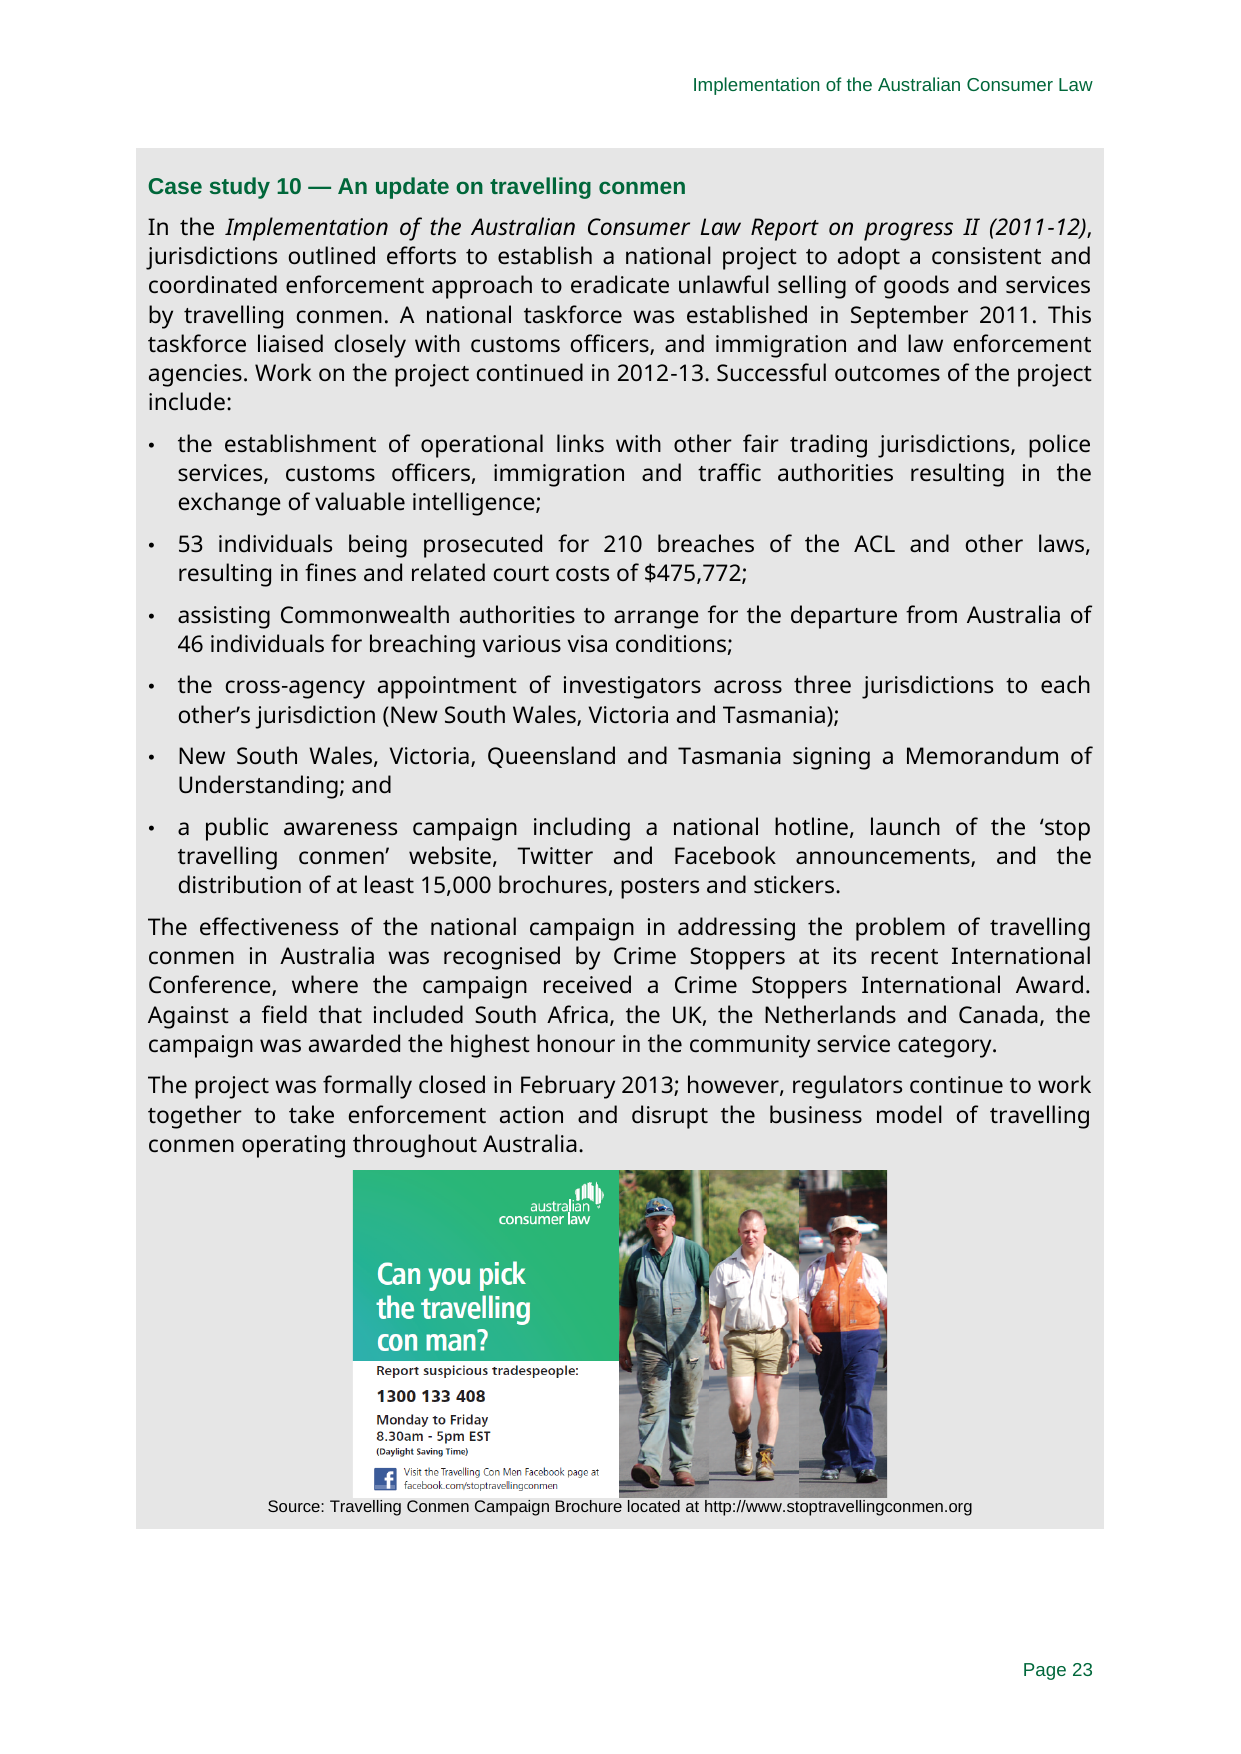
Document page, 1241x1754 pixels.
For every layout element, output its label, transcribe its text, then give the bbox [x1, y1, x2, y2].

table_header Case study 10 — An update on travelling conmen In the Implementation of the Australian Consumer Law Report on progress II (2011-12), jurisdictions outlined efforts to establish a national project to adopt a consistent and coordinated enforcement approach to eradicate unlawful selling of goods and services by travelling conmen. A national taskforce was established in September 2011. This taskforce liaised closely with customs officers, and immigration and law enforcement agencies. Work on the project continued in 2012-13. Successful outcomes of the project include: the establishment of operational links with other fair trading jurisdictions, police services, customs officers, immigration and traffic authorities resulting in the exchange of valuable intelligence; 53 individuals being prosecuted for 210 breaches of the ACL and other laws, resulting in fines and related court costs of $475,772; assisting Commonwealth authorities to arrange for the departure from Australia of 46 individuals for breaching various visa conditions; the cross-agency appointment of investigators across three jurisdictions to each other’s jurisdiction (New South Wales, Victoria and Tasmania); New South Wales, Victoria, Queensland and Tasmania signing a Memorandum of Understanding; and a public awareness campaign including a national hotline, launch of the ‘stop travelling conmen’ website, Twitter and Facebook announcements, and the distribution of at least 15,000 brochures, posters and stickers. The effectiveness of the national campaign in addressing the problem of travelling conmen in Australia was recognised by Crime Stoppers at its recent International Conference, where the campaign received a Crime Stoppers International Award. Against a field that included South Africa, the UK, the Netherlands and Canada, the campaign was awarded the highest honour in the community service category. The project was formally closed in February 2013; however, regulators continue to work together to take enforcement action and disrupt the business model of travelling conmen operating throughout Australia. Source: Travelling Conmen Campaign Brochure located at http://www.stoptravellingconmen.org [136, 148, 1104, 1529]
picture [352, 1170, 888, 1498]
